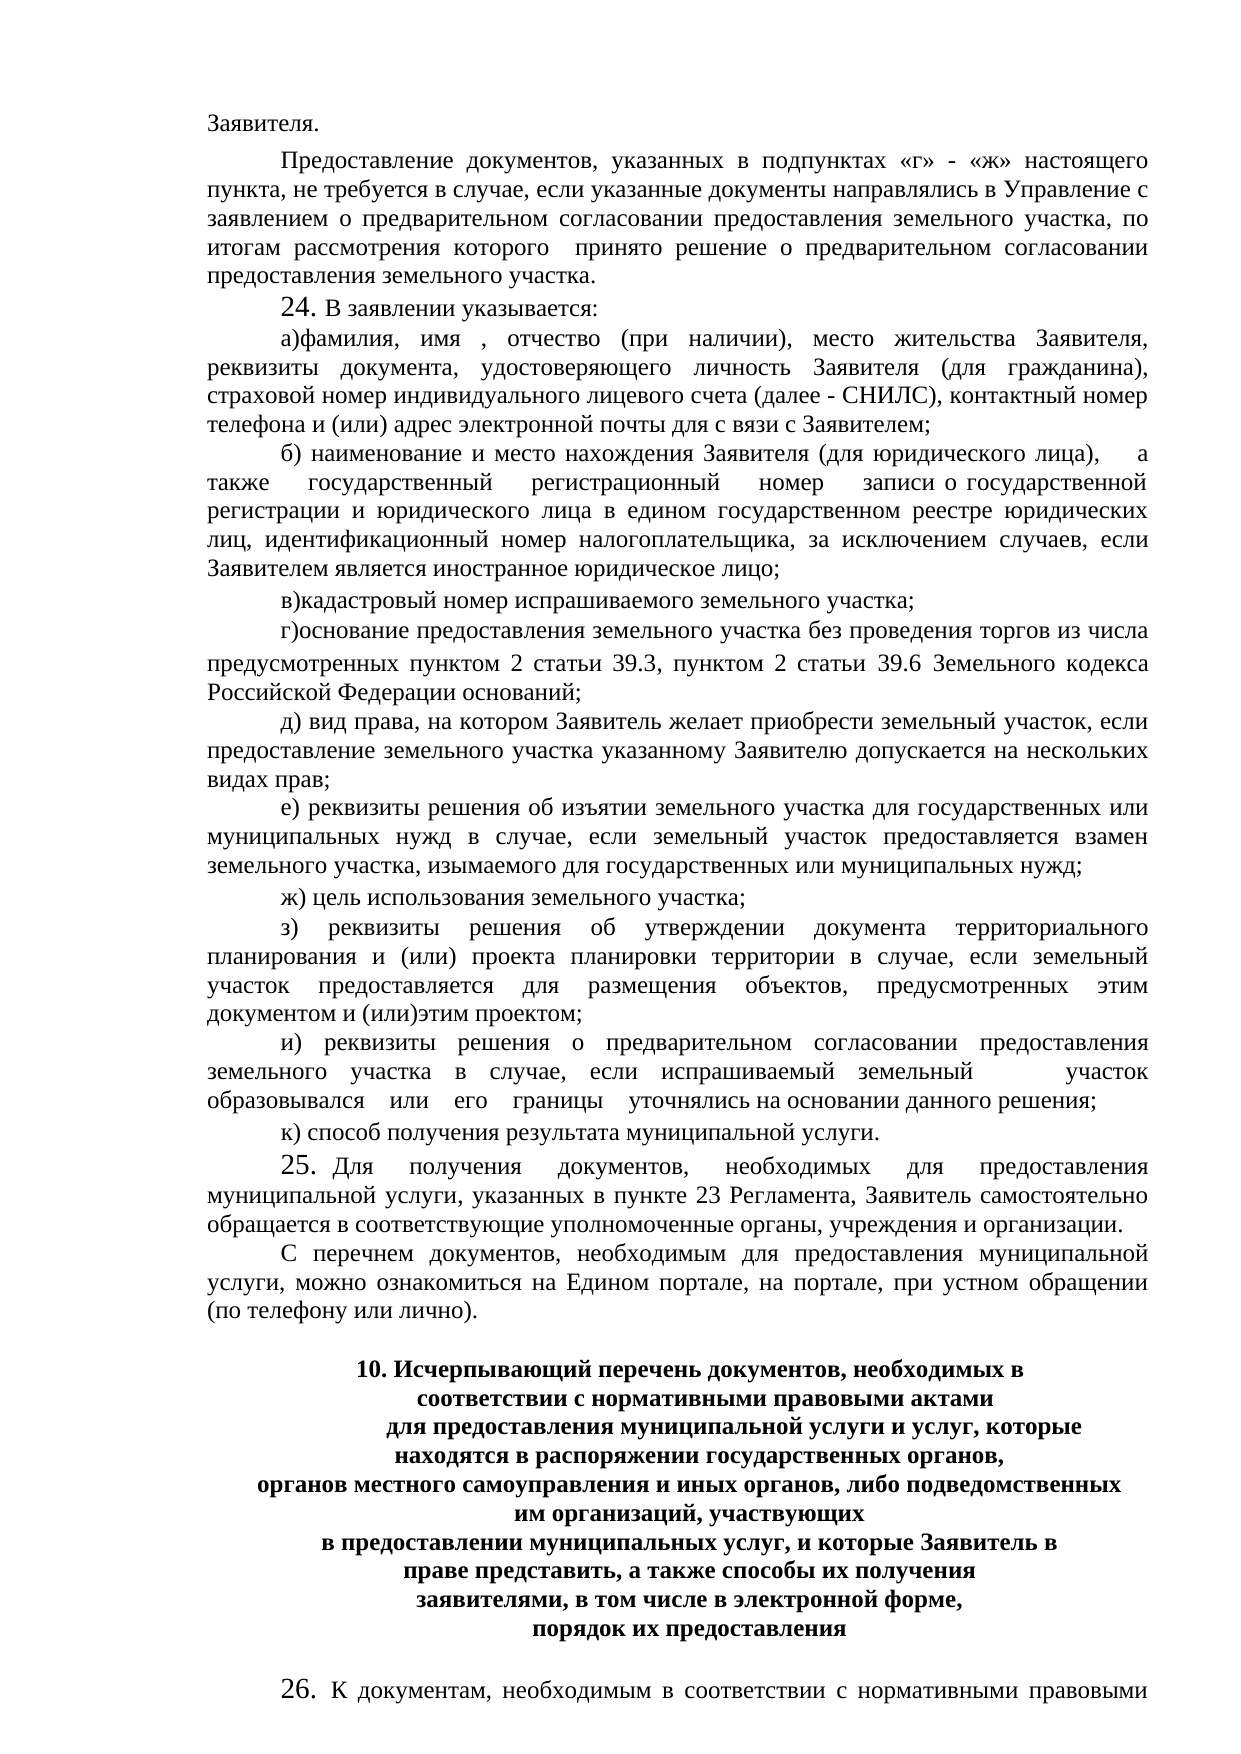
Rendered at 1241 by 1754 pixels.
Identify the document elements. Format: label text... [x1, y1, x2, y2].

text з) реквизиты решения об утверждении документа территориального планирования и (или) проекта планировки территории в случае, если земельный участок предоставляется для размещения объектов, предусмотренных этим документом и (или)этим проектом; [207, 912, 1149, 1027]
text ж) цель использования земельного участка; [281, 879, 1149, 912]
text б) наименование и место нахождения Заявителя (для юридического лица), а также государственный регистрационный номер записи о государственной регистрации и юридического лица в едином государственном реестре юридических лиц, идентификационный номер налогоплательщика, за исключением случаев, если Заявителем является иностранное юридическое лицо; [207, 438, 1149, 582]
text д) вид права, на котором Заявитель желает приобрести земельный участок, если предоставление земельного участка указанному Заявителю допускается на нескольких видах прав; [207, 706, 1149, 792]
text в предоставлении муниципальных услуг, и которые Заявитель в праве представить, а также способы их получения [286, 1527, 1093, 1584]
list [207, 1671, 1149, 1704]
text г)основание предоставления земельного участка без проведения торгов из числа предусмотренных пунктом 2 статьи 39.3, пунктом 2 статьи 39.6 Земельного кодекса Российской Федерации оснований; [207, 615, 1149, 706]
text Предоставление документов, указанных в подпунктах «г» - «ж» настоящего пункта, не требуется в случае, если указанные документы направлялись в Управление с заявлением о предварительном согласовании предоставления земельного участка, по итогам рассмотрения которого принято решение о предварительном согласовании предоставления земельного участка. [207, 145, 1149, 289]
list Для получения документов, необходимых для предоставления муниципальной услуги, указанных в пункте 23 Регламента, Заявитель самостоятельно обращается в соответствующие уполномоченные органы, учреждения и организации. [207, 1147, 1149, 1238]
text е) реквизиты решения об изъятии земельного участка для государственных или муниципальных нужд в случае, если земельный участок предоставляется взамен земельного участка, изымаемого для государственных или муниципальных нужд; [207, 792, 1149, 879]
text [207, 108, 1149, 137]
subtitle органов местного самоуправления и иных органов, либо подведомственных им организаций, участвующих [241, 1469, 1137, 1527]
text а)фамилия, имя , отчество (при наличии), место жительства Заявителя, реквизиты документа, удостоверяющего личность Заявителя (для гражданина), страховой номер индивидуального лицевого счета (далее - СНИЛС), контактный номер телефона и (или) адрес электронной почты для с вязи с Заявителем; [207, 323, 1149, 438]
text и) реквизиты решения о предварительном согласовании предоставления земельного участка в случае, если испрашиваемый земельный участок образовывался или его границы уточнялись на основании данного решения; [207, 1027, 1149, 1113]
text в)кадастровый номер испрашиваемого земельного участка; [281, 582, 1149, 615]
text к) способ получения результата муниципальной услуги. [281, 1113, 1149, 1147]
text С перечнем документов, необходимым для предоставления муниципальной услуги, можно ознакомиться на Едином портале, на портале, при устном обращении (по телефону или лично). [207, 1238, 1149, 1324]
text для предоставления муниципальной услуги и услуг, которые находятся в распоряжении государственных органов, [300, 1411, 1098, 1469]
subtitle заявителями, в том числе в электронной форме, порядок их предоставления [371, 1584, 1007, 1642]
subtitle 10. Исчерпывающий перечень документов, необходимых в соответствии с нормативными правовыми актами [337, 1354, 1043, 1411]
list В заявлении указывается: [280, 289, 1149, 323]
